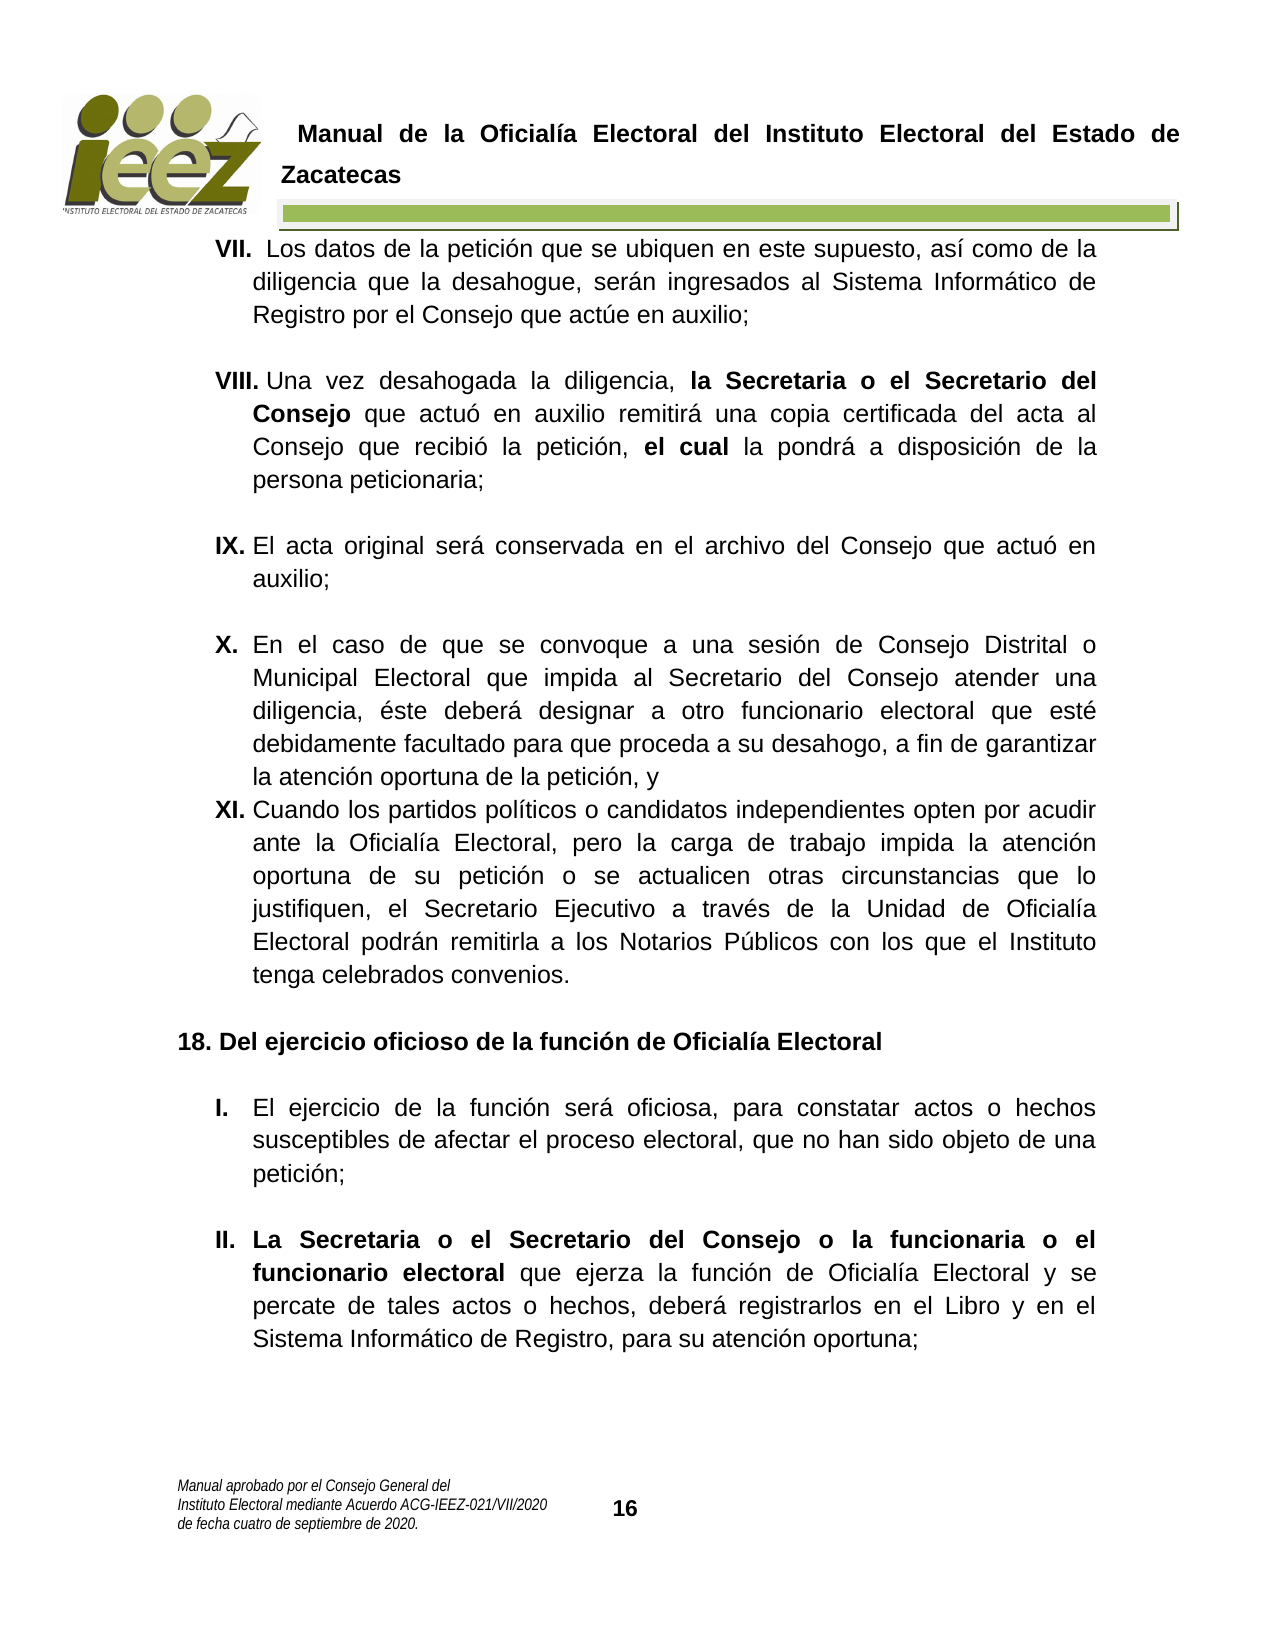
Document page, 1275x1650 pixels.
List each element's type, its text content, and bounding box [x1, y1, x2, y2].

list Los datos de la petición que se ubiquen en este supuesto, así como de la diligencia que la desahogue, serán ingresados al Sistema Informático de Registro por el Consejo que actúe en auxilio; [215, 234, 1098, 329]
list En el caso de que se convoque a una sesión de Consejo Distrital o Municipal Electoral que impida al Secretario del Consejo atender una diligencia, éste deberá designar a otro funcionario electoral que esté debidamente facultado para que proceda a su desahogo, a fin de garantizar la atención oportuna de la petición, y [215, 630, 1098, 791]
text 18. Del ejercicio oficioso de la función de Oficialía Electoral [177, 1026, 1098, 1055]
list Cuando los partidos políticos o candidatos independientes opten por acudir ante la Oficialía Electoral, pero la carga de trabajo impida la atención oportuna de su petición o se actualicen otras circunstancias que lo justifiquen, el Secretario Ejecutivo a través de la Unidad de Oficialía Electoral podrán remitirla a los Notarios Públicos con los que el Instituto tenga celebrados convenios. [215, 795, 1098, 989]
list El ejercicio de la función será oficiosa, para constatar actos o hechos susceptibles de afectar el proceso electoral, que no han sido objeto de una petición; [215, 1092, 1098, 1187]
list La Secretaria o el Secretario del Consejo o la funcionaria o el funcionario electoral que ejerza la función de Oficialía Electoral y se percate de tales actos o hechos, deberá registrarlos en el Libro y en el Sistema Informático de Registro, para su atención oportuna; [215, 1224, 1098, 1352]
list El acta original será conservada en el archivo del Consejo que actuó en auxilio; [215, 531, 1098, 593]
list Una vez desahogada la diligencia, la Secretaria o el Secretario del Consejo que actuó en auxilio remitirá una copia certificada del acta al Consejo que recibió la petición, el cual la pondrá a disposición de la persona peticionaria; [215, 366, 1098, 494]
